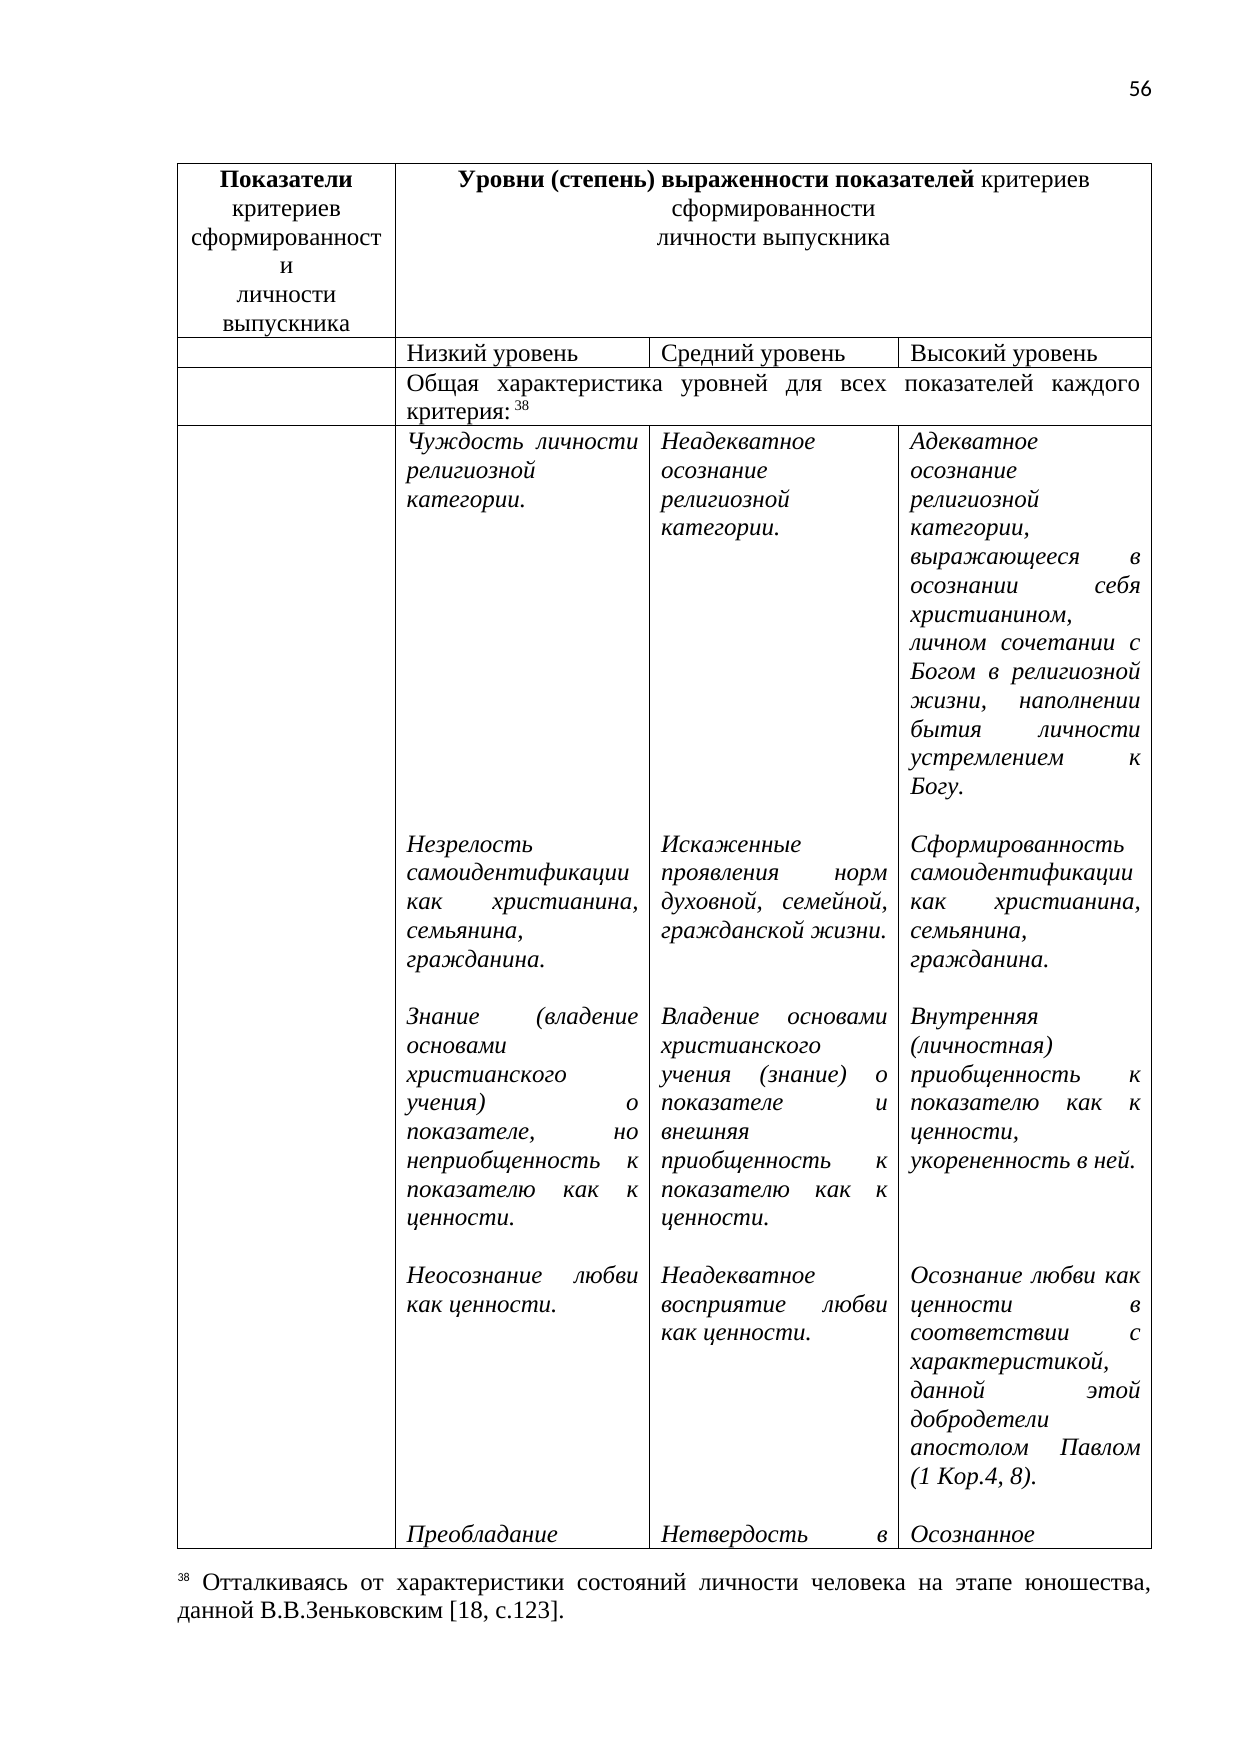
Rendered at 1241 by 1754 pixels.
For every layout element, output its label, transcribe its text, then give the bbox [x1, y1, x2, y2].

table_cell Средний уровень [650, 338, 898, 367]
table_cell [650, 426, 898, 1547]
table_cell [899, 426, 1151, 1547]
table_header Уровни (степень) выраженности показателей критериев сформированности личности выпускника [396, 164, 1151, 337]
table_cell Низкий уровень [396, 338, 649, 367]
table_cell Общая характеристика уровней для всех показателей каждого критерия: [396, 368, 1151, 425]
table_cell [396, 426, 649, 1547]
table_cell [178, 368, 395, 425]
table_cell [178, 338, 395, 367]
table_cell [178, 426, 395, 1547]
table_cell Высокий уровень [899, 338, 1151, 367]
table_header Показатели критериев сформированности личности выпускника [178, 164, 395, 337]
